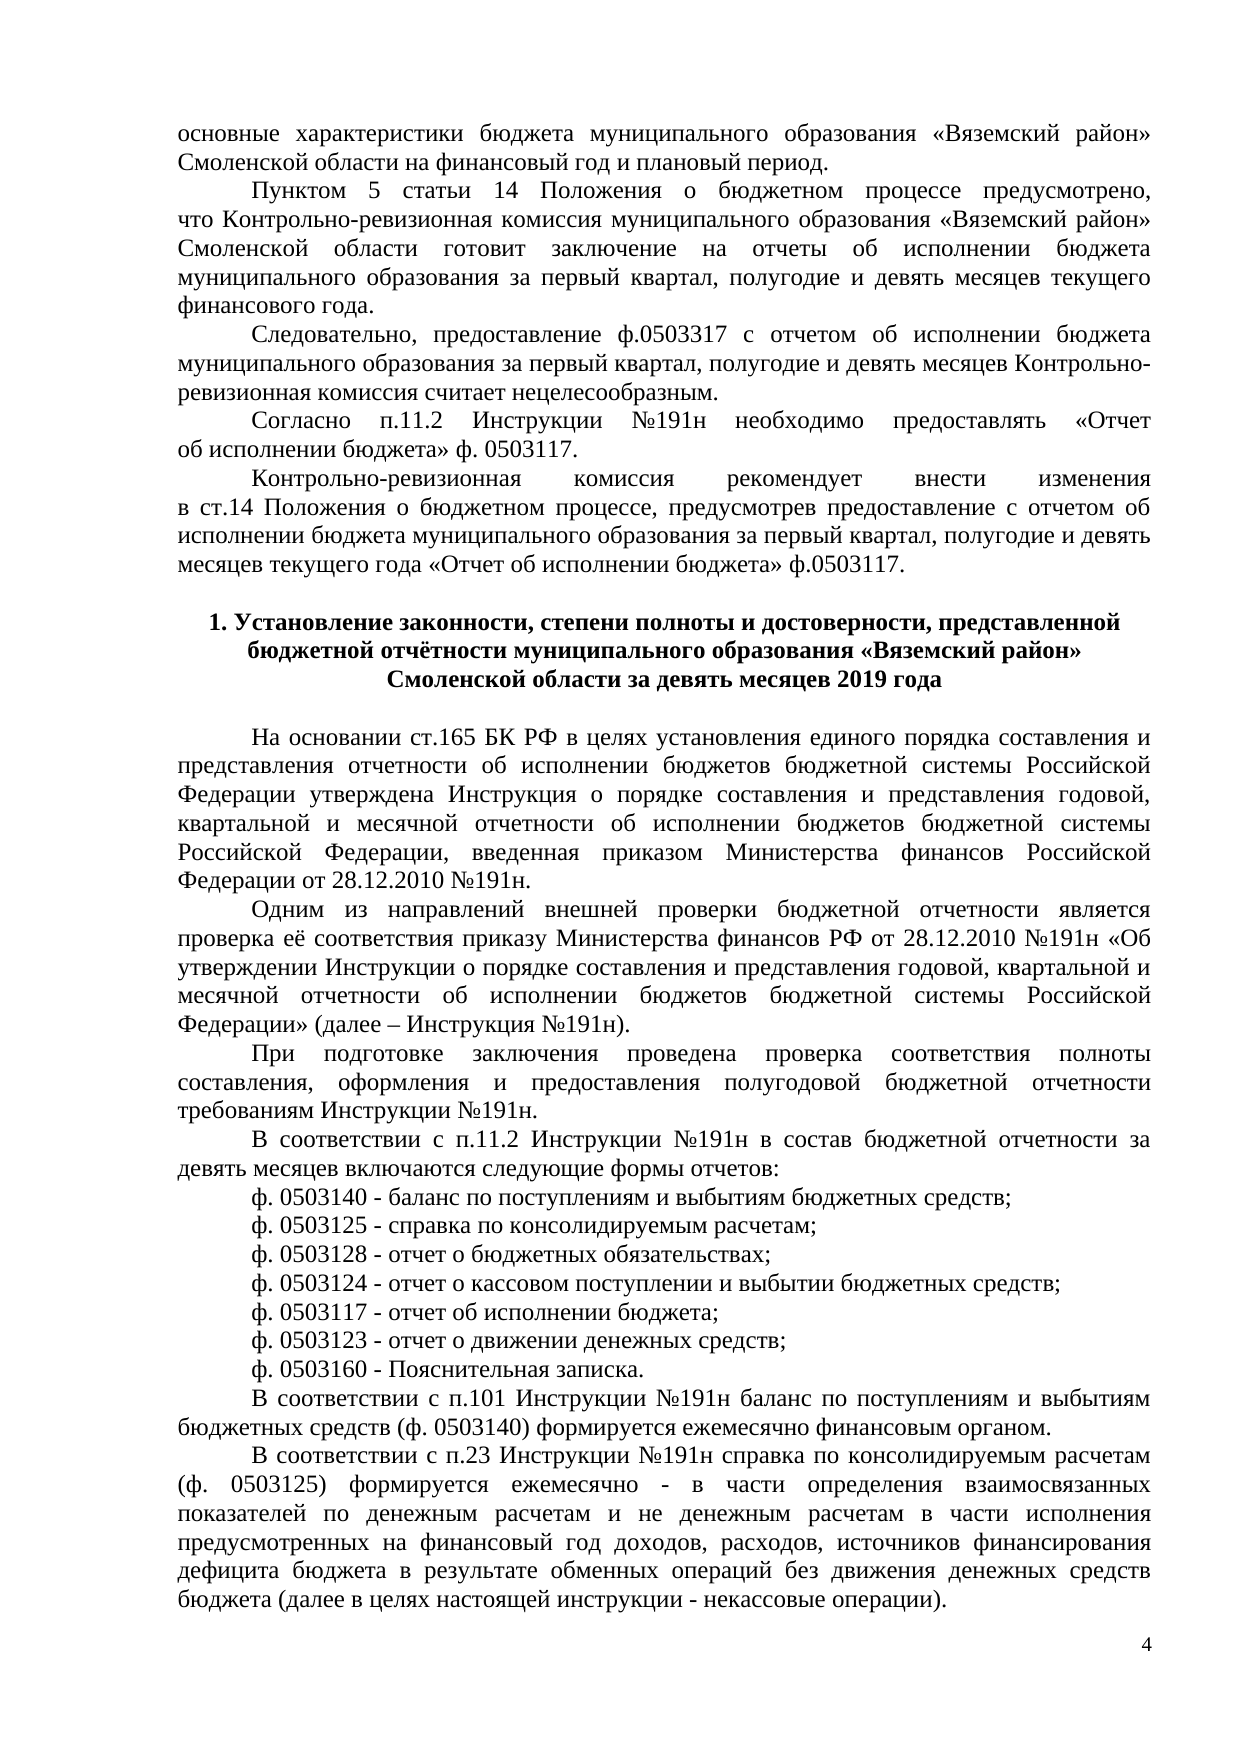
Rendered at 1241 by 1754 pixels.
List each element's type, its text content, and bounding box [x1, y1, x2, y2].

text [177, 118, 1152, 176]
text ф. 0503140 - баланс по поступлениям и выбытиям бюджетных средств; [177, 1182, 1152, 1211]
text ф. 0503128 - отчет о бюджетных обязательствах; [177, 1239, 1152, 1268]
text ф. 0503117 - отчет об исполнении бюджета; [177, 1297, 1152, 1326]
text 1. Установление законности, степени полноты и достоверности, представленной бюджетной отчётности муниципального образования «Вяземский район» Смоленской области за девять месяцев 2019 года [177, 607, 1152, 693]
text ф. 0503123 - отчет о движении денежных средств; [177, 1326, 1152, 1354]
text Контрольно-ревизионная комиссия рекомендует внести изменения в ст.14 Положения о бюджетном процессе, предусмотрев предоставление с отчетом об исполнении бюджета муниципального образования за первый квартал, полугодие и девять месяцев текущего года «Отчет об исполнении бюджета» ф.0503117. [177, 463, 1152, 578]
text Одним из направлений внешней проверки бюджетной отчетности является проверка её соответствия приказу Министерства финансов РФ от 28.12.2010 №191н «Об утверждении Инструкции о порядке составления и представления годовой, квартальной и месячной отчетности об исполнении бюджетов бюджетной системы Российской Федерации» (далее – Инструкция №191н). [177, 894, 1152, 1038]
text Пунктом 5 статьи 14 Положения о бюджетном процессе предусмотрено, что Контрольно-ревизионная комиссия муниципального образования «Вяземский район» Смоленской области готовит заключение на отчеты об исполнении бюджета муниципального образования за первый квартал, полугодие и девять месяцев текущего финансового года. [177, 176, 1152, 319]
text ф. 0503125 - справка по консолидируемым расчетам; [177, 1211, 1152, 1239]
text ф. 0503160 - Пояснительная записка. [177, 1354, 1152, 1383]
text На основании ст.165 БК РФ в целях установления единого порядка составления и представления отчетности об исполнении бюджетов бюджетной системы Российской Федерации утверждена Инструкция о порядке составления и представления годовой, квартальной и месячной отчетности об исполнении бюджетов бюджетной системы Российской Федерации, введенная приказом Министерства финансов Российской Федерации от 28.12.2010 №191н. [177, 722, 1152, 894]
text ф. 0503124 - отчет о кассовом поступлении и выбытии бюджетных средств; [177, 1268, 1152, 1297]
text Следовательно, предоставление ф.0503317 с отчетом об исполнении бюджета муниципального образования за первый квартал, полугодие и девять месяцев Контрольно-ревизионная комиссия считает нецелесообразным. [177, 319, 1152, 406]
text В соответствии с п.23 Инструкции №191н справка по консолидируемым расчетам (ф. 0503125) формируется ежемесячно - в части определения взаимосвязанных показателей по денежным расчетам и не денежным расчетам в части исполнения предусмотренных на финансовый год доходов, расходов, источников финансирования дефицита бюджета в результате обменных операций без движения денежных средств бюджета (далее в целях настоящей инструкции - некассовые операции). [177, 1441, 1152, 1613]
text При подготовке заключения проведена проверка соответствия полноты составления, оформления и предоставления полугодовой бюджетной отчетности требованиям Инструкции №191н. [177, 1038, 1152, 1124]
text В соответствии с п.101 Инструкции №191н баланс по поступлениям и выбытиям бюджетных средств (ф. 0503140) формируется ежемесячно финансовым органом. [177, 1383, 1152, 1441]
text В соответствии с п.11.2 Инструкции №191н в состав бюджетной отчетности за девять месяцев включаются следующие формы отчетов: [177, 1124, 1152, 1182]
text Согласно п.11.2 Инструкции №191н необходимо предоставлять «Отчет об исполнении бюджета» ф. 0503117. [177, 406, 1152, 463]
